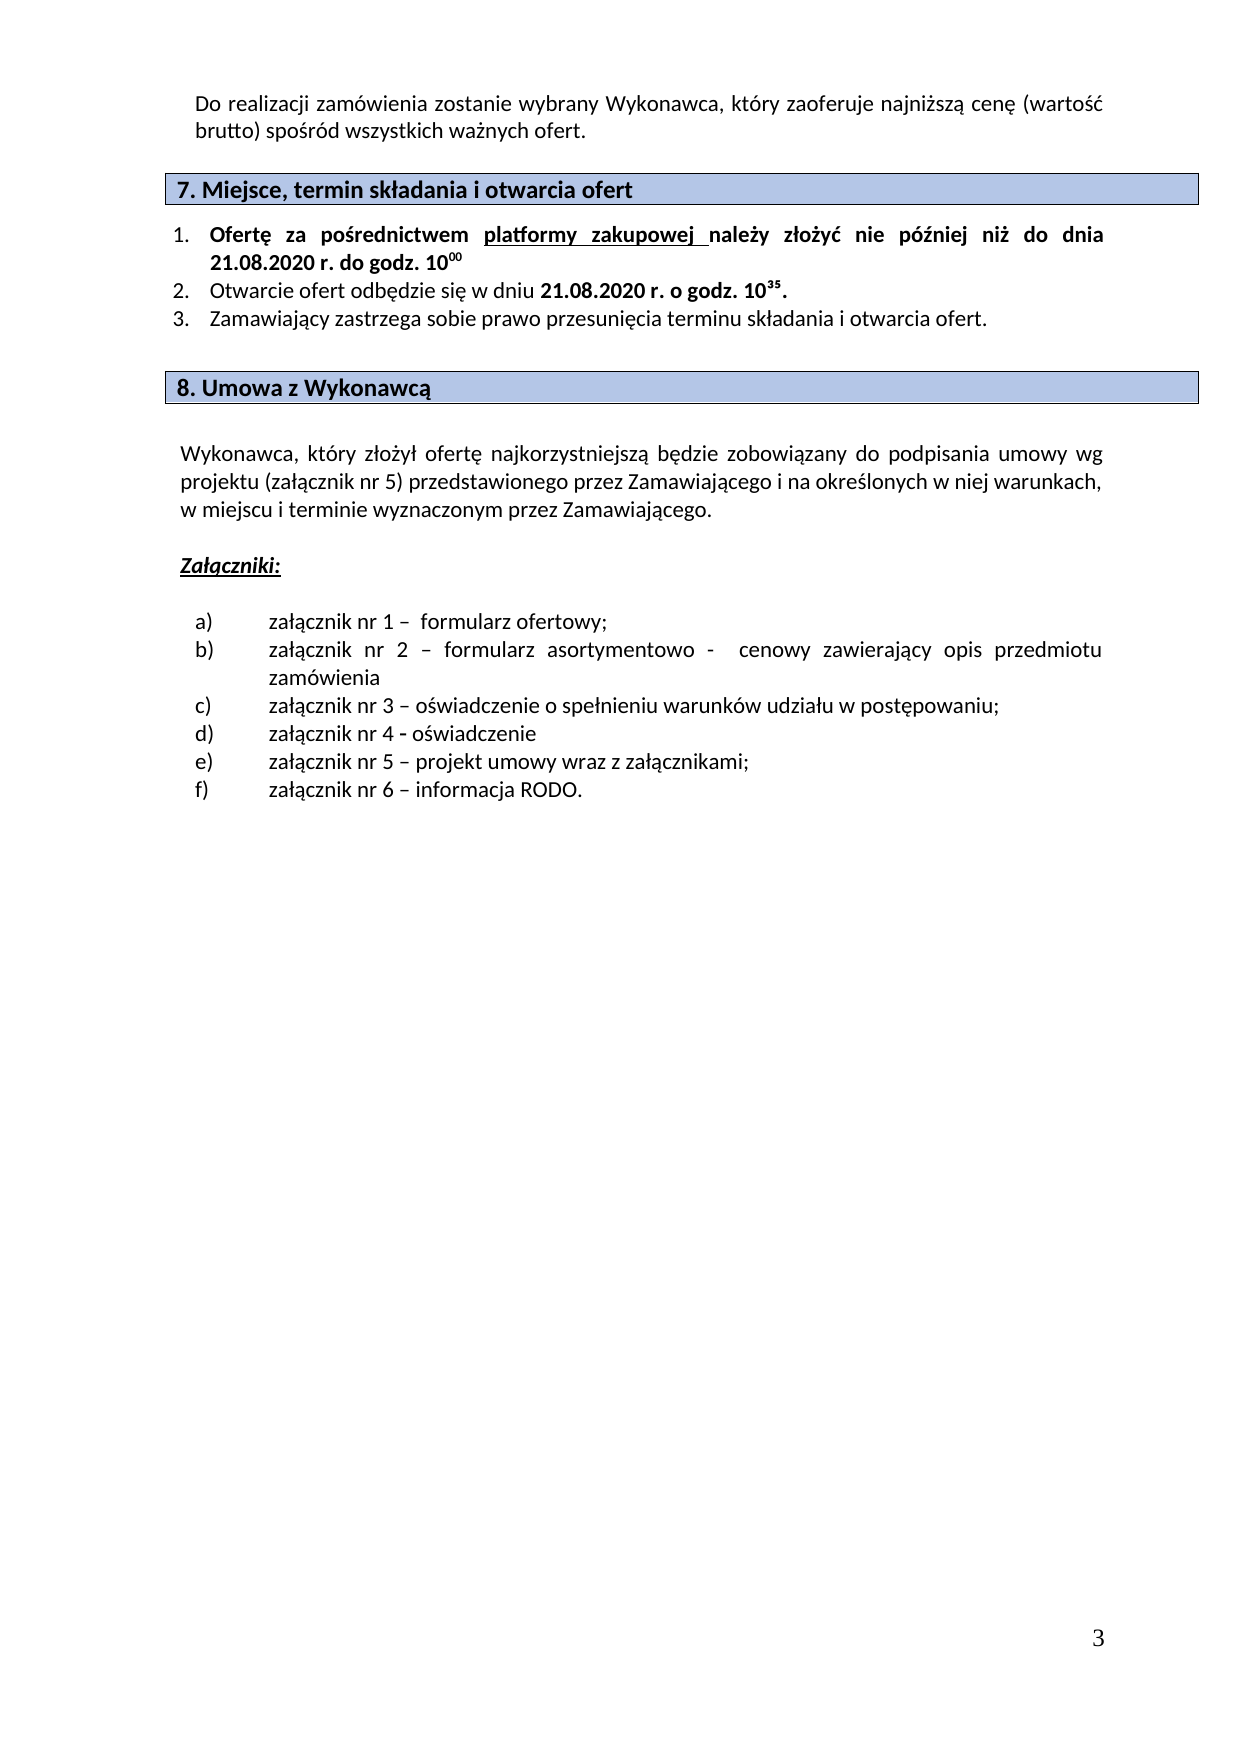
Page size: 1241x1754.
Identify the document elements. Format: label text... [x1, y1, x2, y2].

list załącznik nr 1 – formularz ofertowy; [195, 607, 1104, 635]
list załącznik nr 6 – informacja RODO. [195, 775, 1104, 803]
list załącznik nr 2 – formularz asortymentowo - cenowy zawierający opis przedmiotu zamówienia [195, 635, 1104, 691]
text Załączniki: [180, 551, 1104, 579]
text Wykonawca, który złożył ofertę najkorzystniejszą będzie zobowiązany do podpisania umowy wg projektu (załącznik nr 5) przedstawionego przez Zamawiającego i na określonych w niej warunkach, w miejscu i terminie wyznaczonym przez Zamawiającego. [180, 439, 1104, 523]
table_header 8. Umowa z Wykonawcą [166, 372, 1198, 402]
table_header 7. Miejsce, termin składania i otwarcia ofert [166, 174, 1198, 204]
list Otwarcie ofert odbędzie się w dniu 21.08.2020 r. o godz. 10³⁵. [172, 277, 1104, 304]
list Ofertę za pośrednictwem platformy zakupowej należy złożyć nie później niż do dnia 21.08.2020 r. do godz. 1000 [172, 221, 1104, 277]
list załącznik nr 5 – projekt umowy wraz z załącznikami; [195, 747, 1104, 775]
list załącznik nr 4 oświadczenie [195, 719, 1104, 747]
list załącznik nr 3 – oświadczenie o spełnieniu warunków udziału w postępowaniu; [195, 691, 1104, 719]
list Zamawiający zastrzega sobie prawo przesunięcia terminu składania i otwarcia ofert. [172, 304, 1104, 333]
text Do realizacji zamówienia zostanie wybrany Wykonawca, który zaoferuje najniższą cenę (wartość brutto) spośród wszystkich ważnych ofert. [195, 89, 1104, 145]
